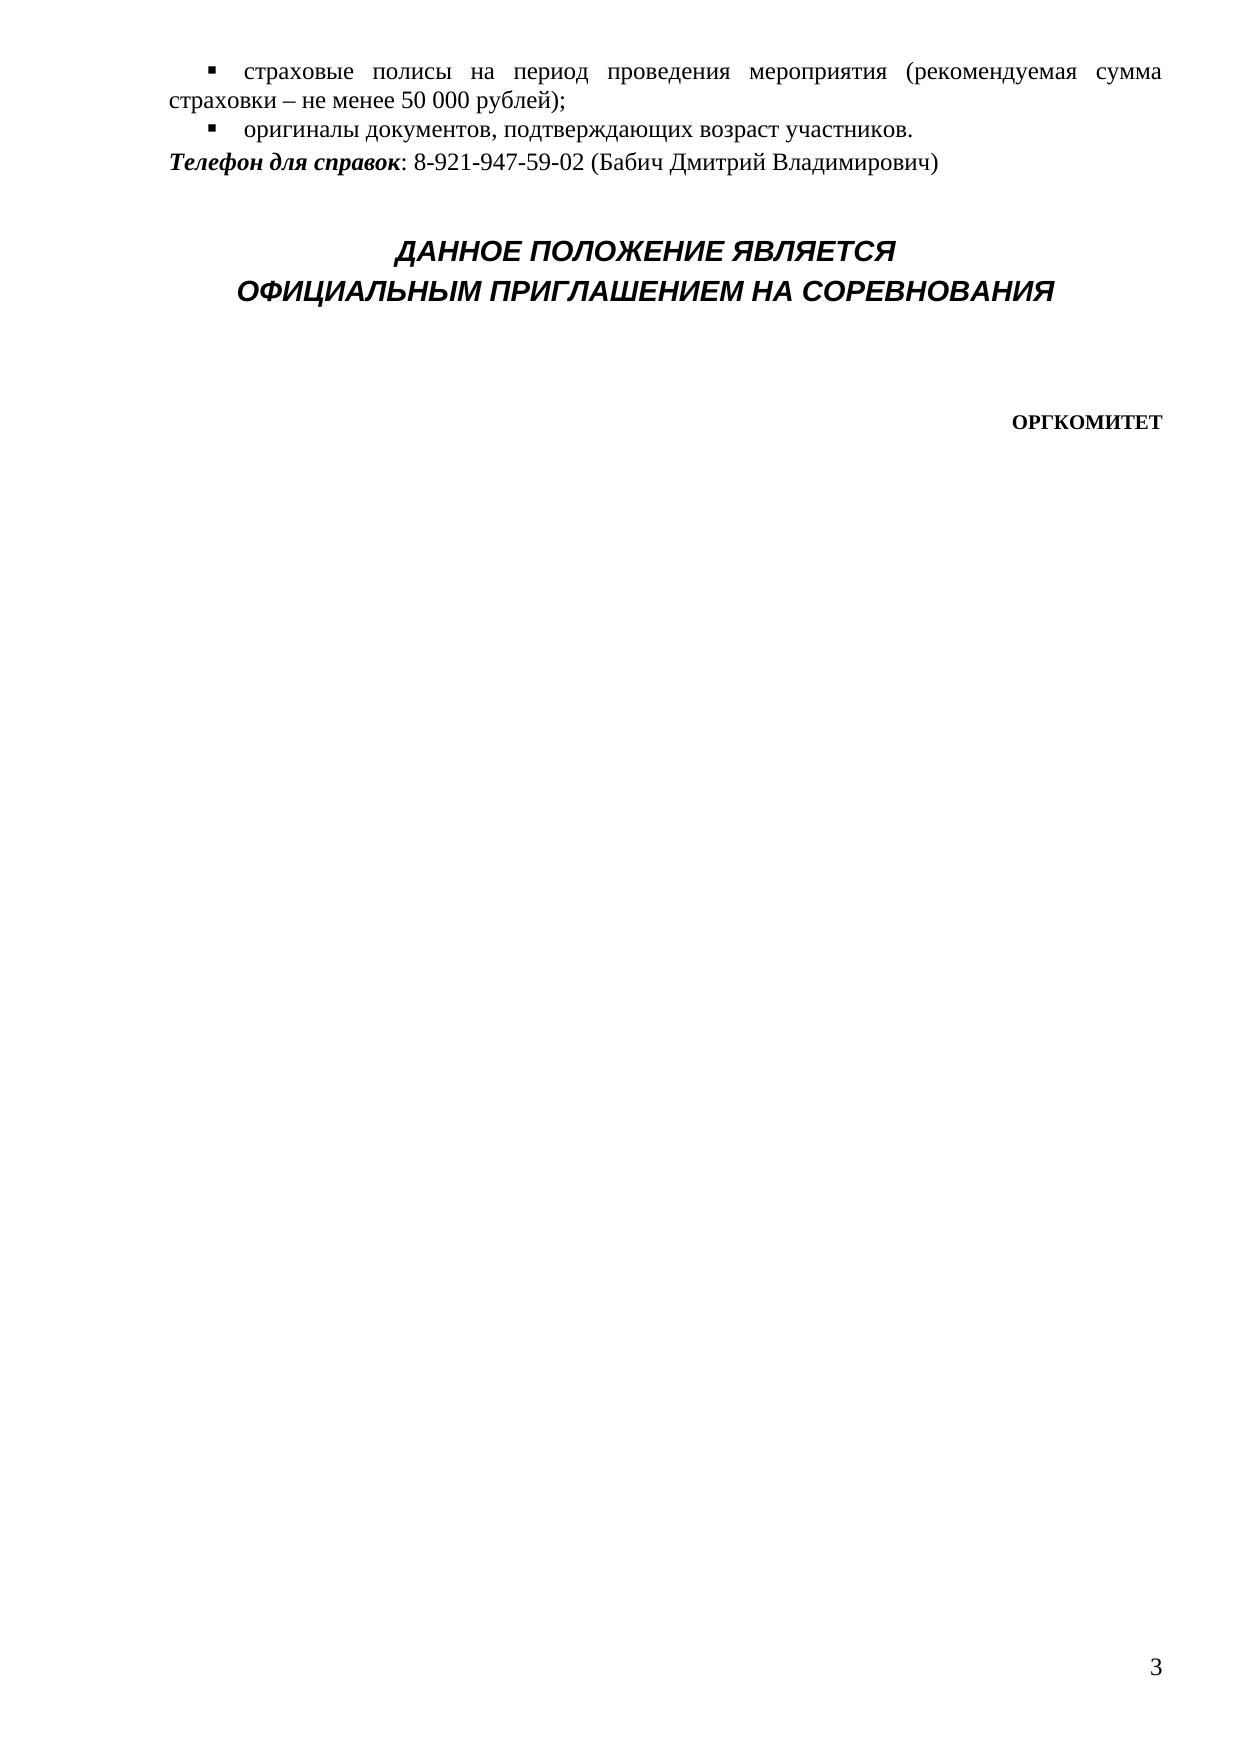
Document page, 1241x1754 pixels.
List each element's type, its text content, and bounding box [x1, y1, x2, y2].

list оригиналы документов, подтверждающих возраст участников. [206, 114, 1162, 142]
list страховые полисы на период проведения мероприятия (рекомендуемая сумма страховки – не менее 50 000 рублей); [169, 56, 1162, 114]
subtitle ДАННОЕ ПОЛОЖЕНИЕ ЯВЛЯЕТСЯ [131, 234, 1162, 268]
subtitle ОФИЦИАЛЬНЫМ ПРИГЛАШЕНИЕМ НА СОРЕВНОВАНИЯ [131, 274, 1162, 308]
text ОРГКОМИТЕТ [94, 410, 1162, 434]
text Телефон для справок: 8-921-947-59-02 (Бабич Дмитрий Владимирович) [131, 147, 1162, 176]
